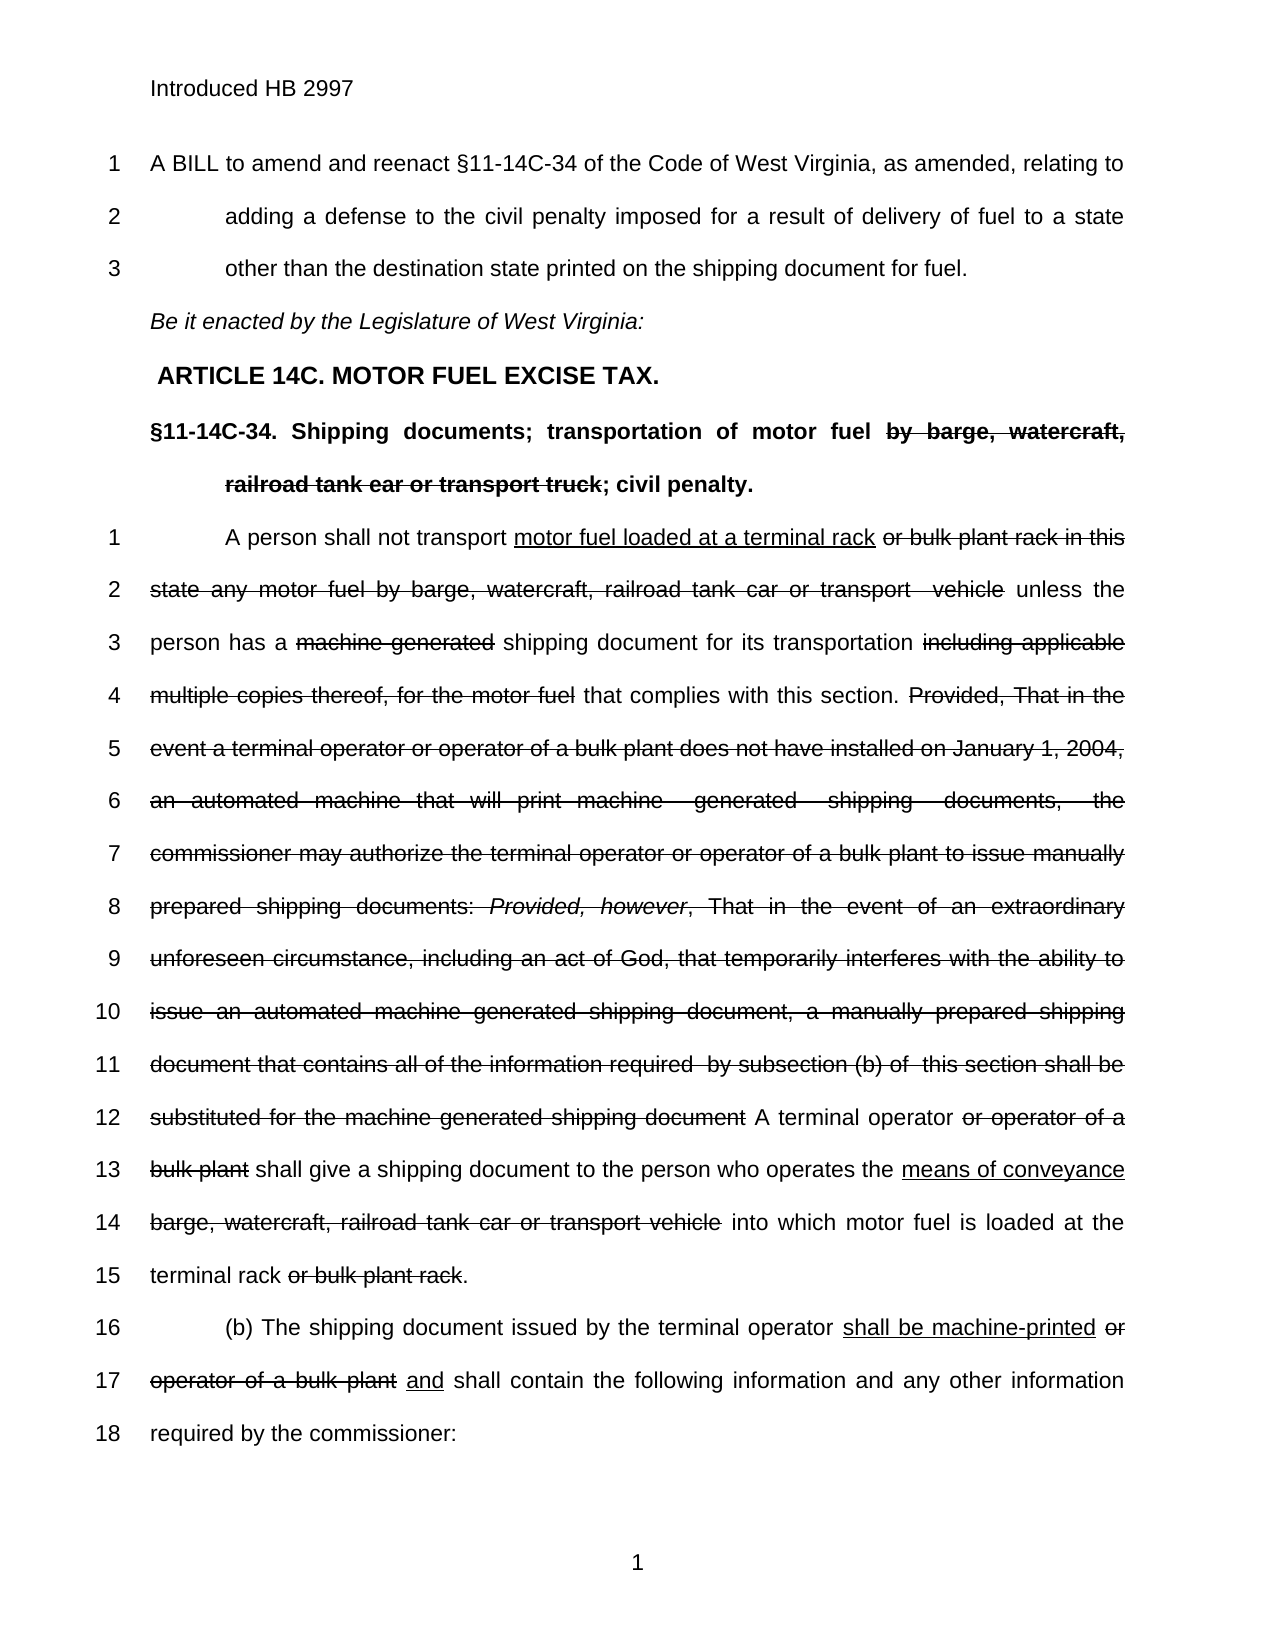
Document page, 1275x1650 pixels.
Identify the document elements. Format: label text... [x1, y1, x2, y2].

text A person shall not transport motor fuel loaded at a terminal rack or bulk plant rack in this state any motor fuel by barge, watercraft, railroad tank car or transport vehicle unless the person has a machine generated shipping document for its transportation including applicable multiple copies thereof, for the motor fuel that complies with this section. Provided, That in the event a terminal operator or operator of a bulk plant does not have installed on January 1, 2004, an automated machine that will print machine generated shipping documents, the commissioner may authorize the terminal operator or operator of a bulk plant to issue manually prepared shipping documents: Provided, however, That in the event of an extraordinary unforeseen circumstance, including an act of God, that temporarily interferes with the ability to issue an automated machine generated shipping document, a manually prepared shipping document that contains all of the information required by subsection (b) of this section shall be substituted for the machine generated shipping document A terminal operator or operator of a bulk plant shall give a shipping document to the person who operates the means of conveyance barge, watercraft, railroad tank car or transport vehicle into which motor fuel is loaded at the terminal rack or bulk plant rack. [150, 524, 1125, 801]
subtitle §11-14C-34. Shipping documents; transportation of motor fuel by barge, watercraft, railroad tank ear or transport truck; civil penalty. [150, 418, 1125, 497]
text (b) The shipping document issued by the terminal operator shall be machine-printed or operator of a bulk plant and shall contain the following information and any other information required by the commissioner: [150, 1314, 1125, 1446]
text Be it enacted by the Legislature of West Virginia: [150, 308, 1125, 334]
title A BILL to amend and reenact §11-14C-34 of the Code of West Virginia, as amended, relating to adding a defense to the civil penalty imposed for a result of delivery of fuel to a state other than the destination state printed on the shipping document for fuel. [150, 150, 1125, 282]
text A person shall not transport motor fuel loaded at a terminal rack or bulk plant rack in this state any motor fuel by barge, watercraft, railroad tank car or transport vehicle unless the person has a machine generated shipping document for its transportation including applicable multiple copies thereof, for the motor fuel that complies with this section. Provided, That in the event a terminal operator or operator of a bulk plant does not have installed on January 1, 2004, an automated machine that will print machine generated shipping documents, the commissioner may authorize the terminal operator or operator of a bulk plant to issue manually prepared shipping documents: Provided, however, That in the event of an extraordinary unforeseen circumstance, including an act of God, that temporarily interferes with the ability to issue an automated machine generated shipping document, a manually prepared shipping document that contains all of the information required by subsection (b) of this section shall be substituted for the machine generated shipping document A terminal operator or operator of a bulk plant shall give a shipping document to the person who operates the means of conveyance barge, watercraft, railroad tank car or transport vehicle into which motor fuel is loaded at the terminal rack or bulk plant rack. [150, 1066, 1125, 1288]
subtitle ARTICLE 14C. motor fuel excise tax. [150, 361, 1125, 389]
